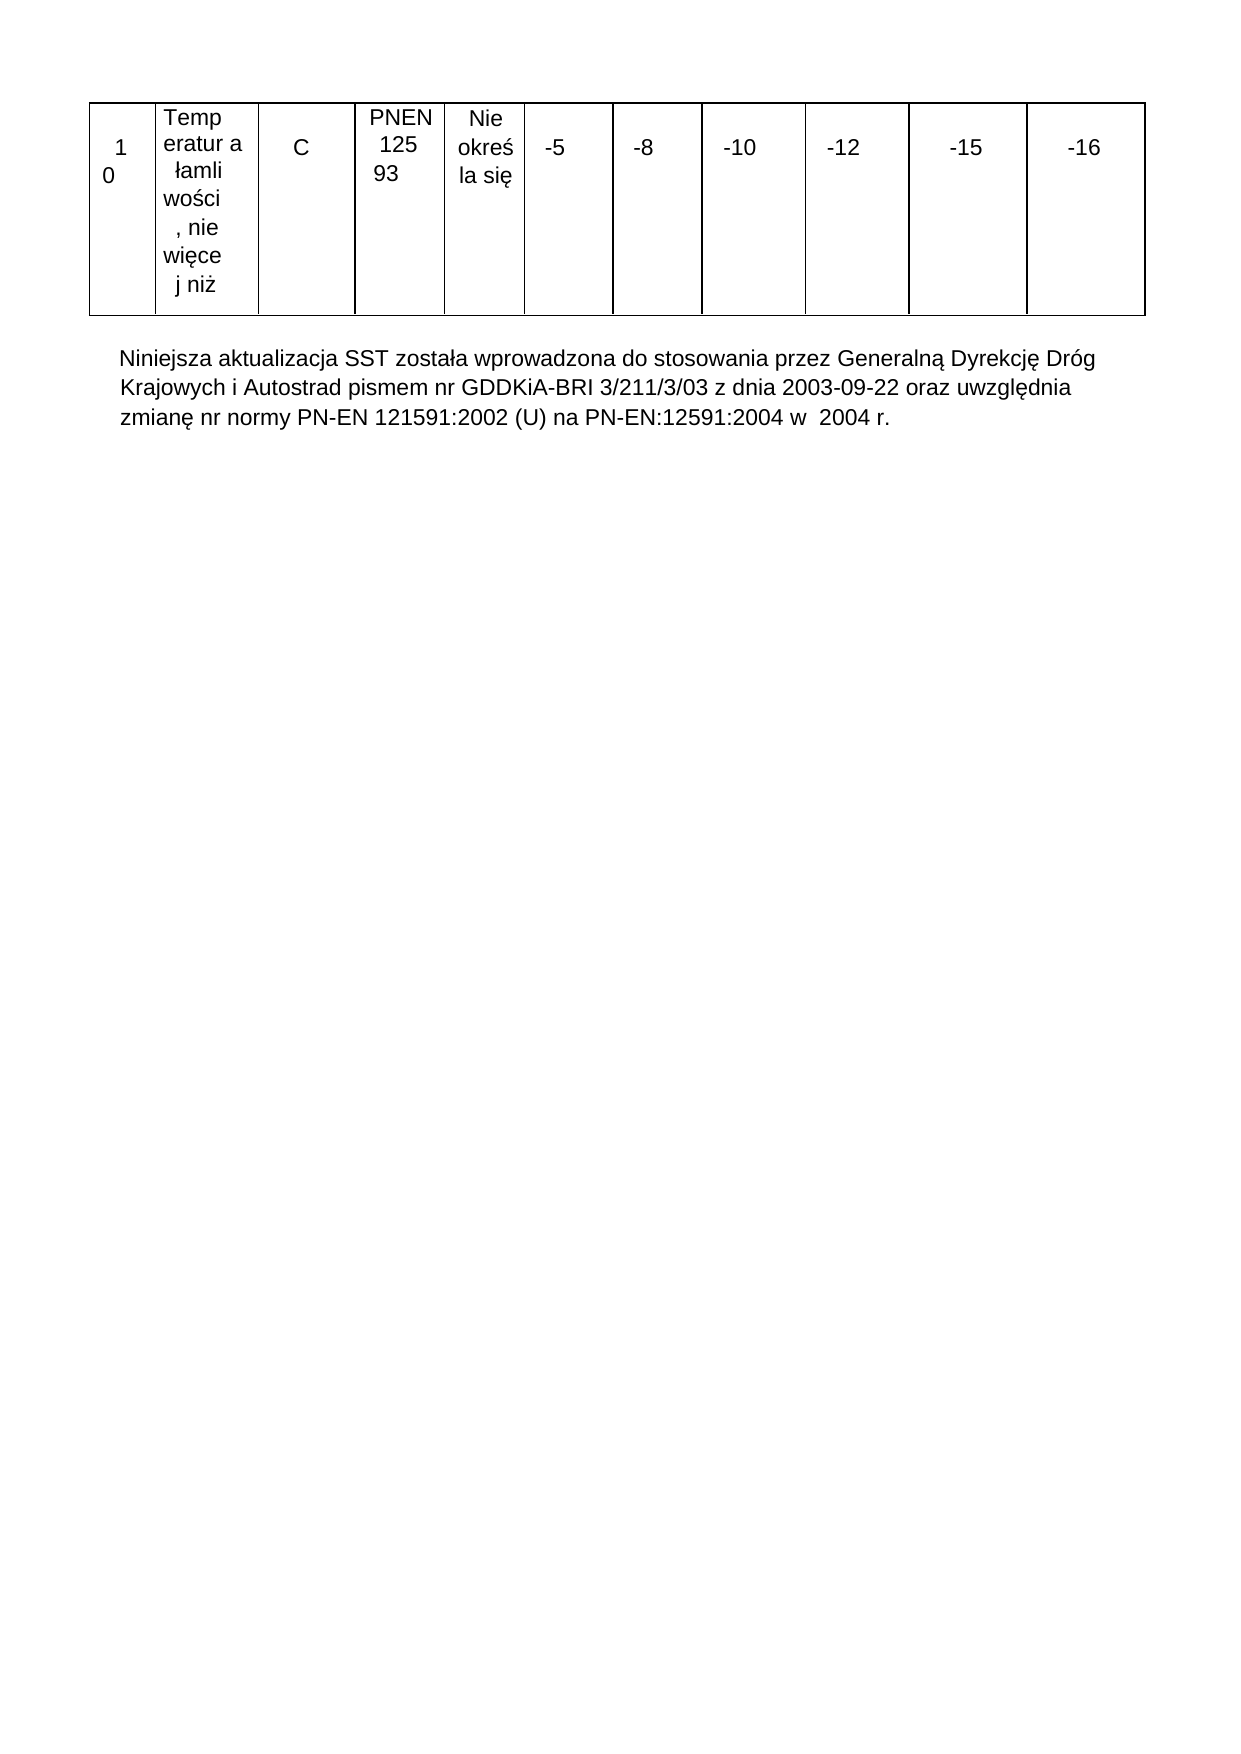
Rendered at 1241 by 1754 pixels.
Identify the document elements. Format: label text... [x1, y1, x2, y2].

table_cell Temp eratur a łamli wości , nie więce j niż [156, 104, 258, 314]
table_cell C [259, 104, 354, 314]
table_cell -16 [1028, 104, 1144, 314]
table_cell 1 0 [90, 104, 155, 314]
text Niniejsza aktualizacja SST została wprowadzona do stosowania przez Generalną Dyrekcję Dróg Krajowych i Autostrad pismem nr GDDKiA-BRI 3/211/3/03 z dnia 2003-09-22 oraz uwzględnia zmianę nr normy PN-EN 121591:2002 (U) na PN-EN:12591:2004 w 2004 r. [119, 344, 1151, 430]
table_cell -5 [525, 104, 612, 314]
table_cell -8 [614, 104, 701, 314]
table_cell PNEN 125 93 [356, 104, 444, 314]
table_cell -15 [910, 104, 1026, 314]
table_cell -10 [703, 104, 805, 314]
table_cell Nie okreś la się [445, 104, 524, 314]
table_cell -12 [806, 104, 908, 314]
